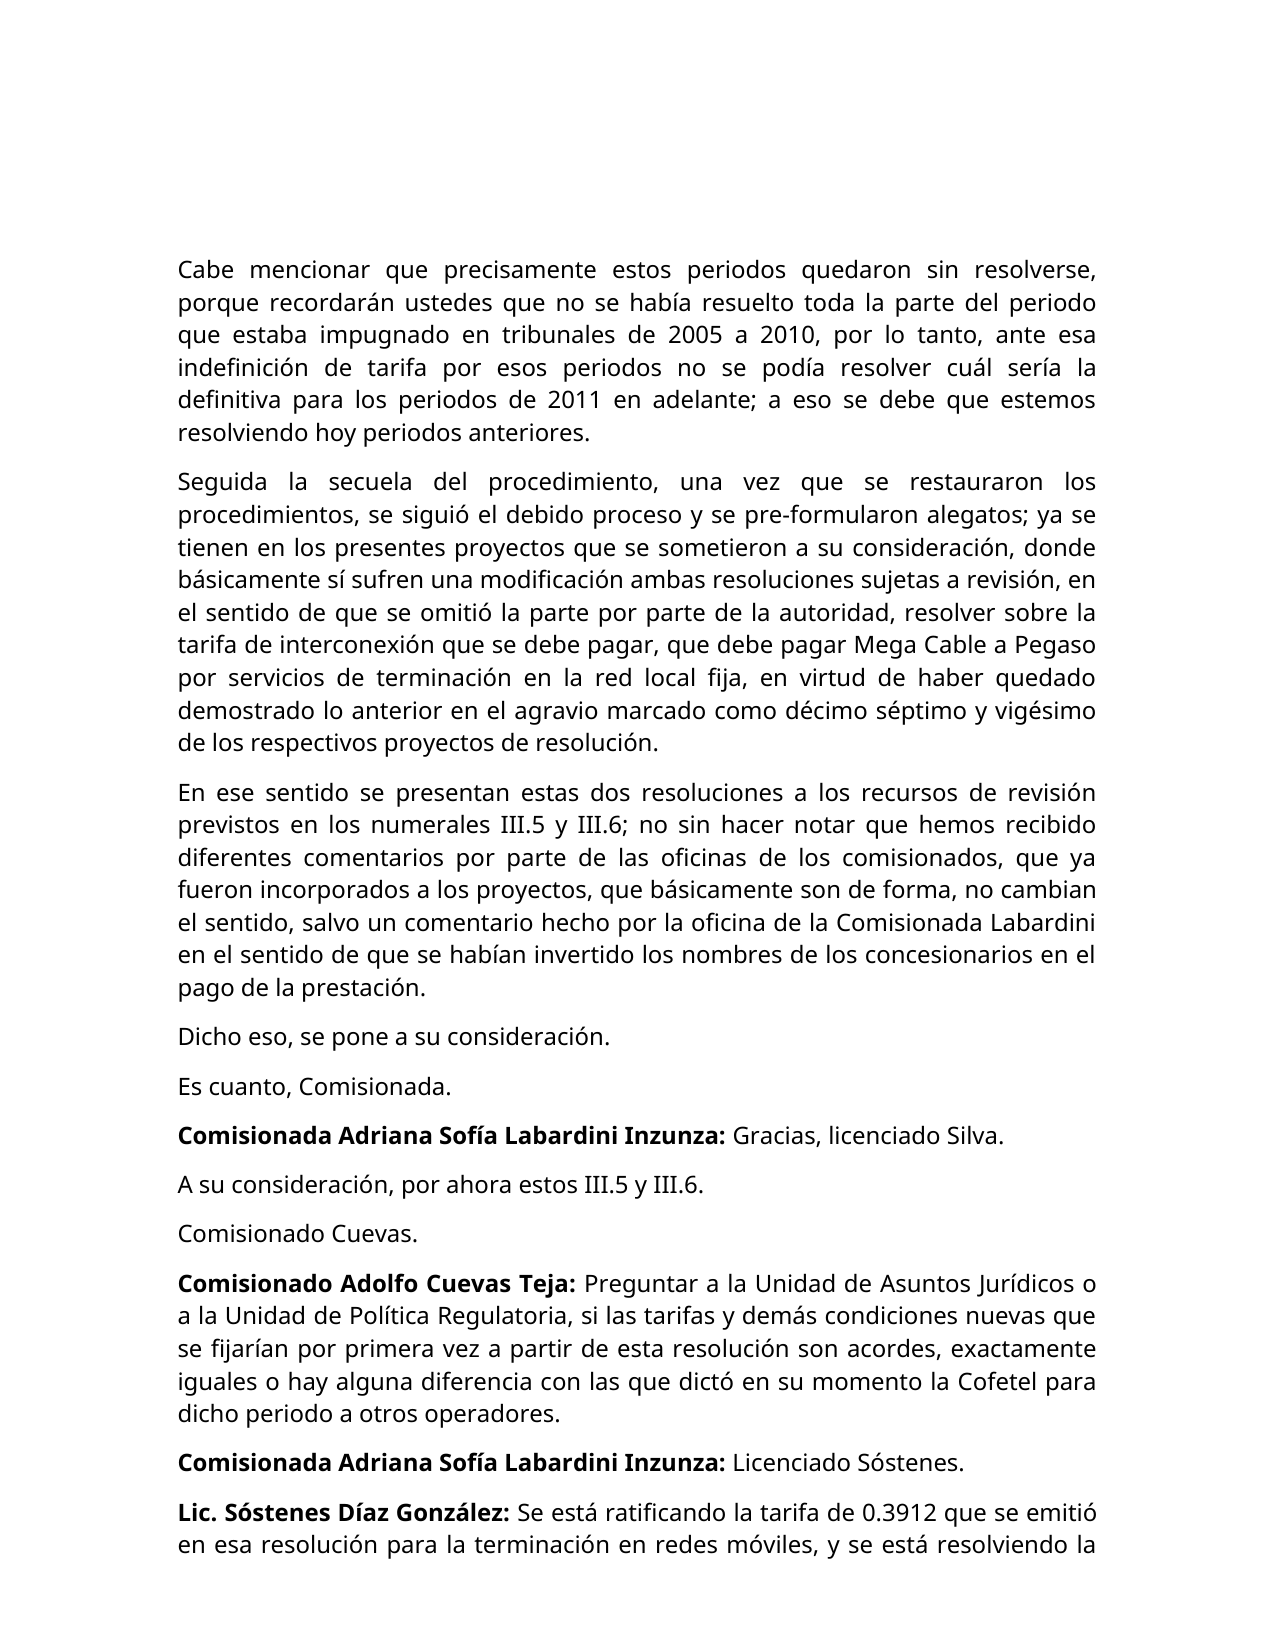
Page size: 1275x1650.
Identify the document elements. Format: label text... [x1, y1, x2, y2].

text A su consideración, por ahora estos III.5 y III.6. [177, 1168, 1098, 1201]
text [177, 1496, 1098, 1561]
text Dicho eso, se pone a su consideración. [177, 1020, 1098, 1053]
text Seguida la secuela del procedimiento, una vez que se restauraron los procedimientos, se siguió el debido proceso y se pre-formularon alegatos; ya se tienen en los presentes proyectos que se sometieron a su consideración, donde básicamente sí sufren una modificación ambas resoluciones sujetas a revisión, en el sentido de que se omitió la parte por parte de la autoridad, resolver sobre la tarifa de interconexión que se debe pagar, que debe pagar Mega Cable a Pegaso por servicios de terminación en la red local fija, en virtud de haber quedado demostrado lo anterior en el agravio marcado como décimo séptimo y vigésimo de los respectivos proyectos de resolución. [177, 465, 1098, 759]
text Comisionada Adriana Sofía Labardini Inzunza: Gracias, licenciado Silva. [177, 1119, 1098, 1151]
text Comisionado Adolfo Cuevas Teja: Preguntar a la Unidad de Asuntos Jurídicos o a la Unidad de Política Regulatoria, si las tarifas y demás condiciones nuevas que se fijarían por primera vez a partir de esta resolución son acordes, exactamente iguales o hay alguna diferencia con las que dictó en su momento la Cofetel para dicho periodo a otros operadores. [177, 1267, 1098, 1429]
text Es cuanto, Comisionada. [177, 1069, 1098, 1102]
text Comisionado Cuevas. [177, 1217, 1098, 1250]
text En ese sentido se presentan estas dos resoluciones a los recursos de revisión previstos en los numerales III.5 y III.6; no sin hacer notar que hemos recibido diferentes comentarios por parte de las oficinas de los comisionados, que ya fueron incorporados a los proyectos, que básicamente son de forma, no cambian el sentido, salvo un comentario hecho por la oficina de la Comisionada Labardini en el sentido de que se habían invertido los nombres de los concesionarios en el pago de la prestación. [177, 775, 1098, 1003]
text Cabe mencionar que precisamente estos periodos quedaron sin resolverse, porque recordarán ustedes que no se había resuelto toda la parte del periodo que estaba impugnado en tribunales de 2005 a 2010, por lo tanto, ante esa indefinición de tarifa por esos periodos no se podía resolver cuál sería la definitiva para los periodos de 2011 en adelante; a eso se debe que estemos resolviendo hoy periodos anteriores. [177, 253, 1098, 448]
text Comisionada Adriana Sofía Labardini Inzunza: Licenciado Sóstenes. [177, 1446, 1098, 1479]
